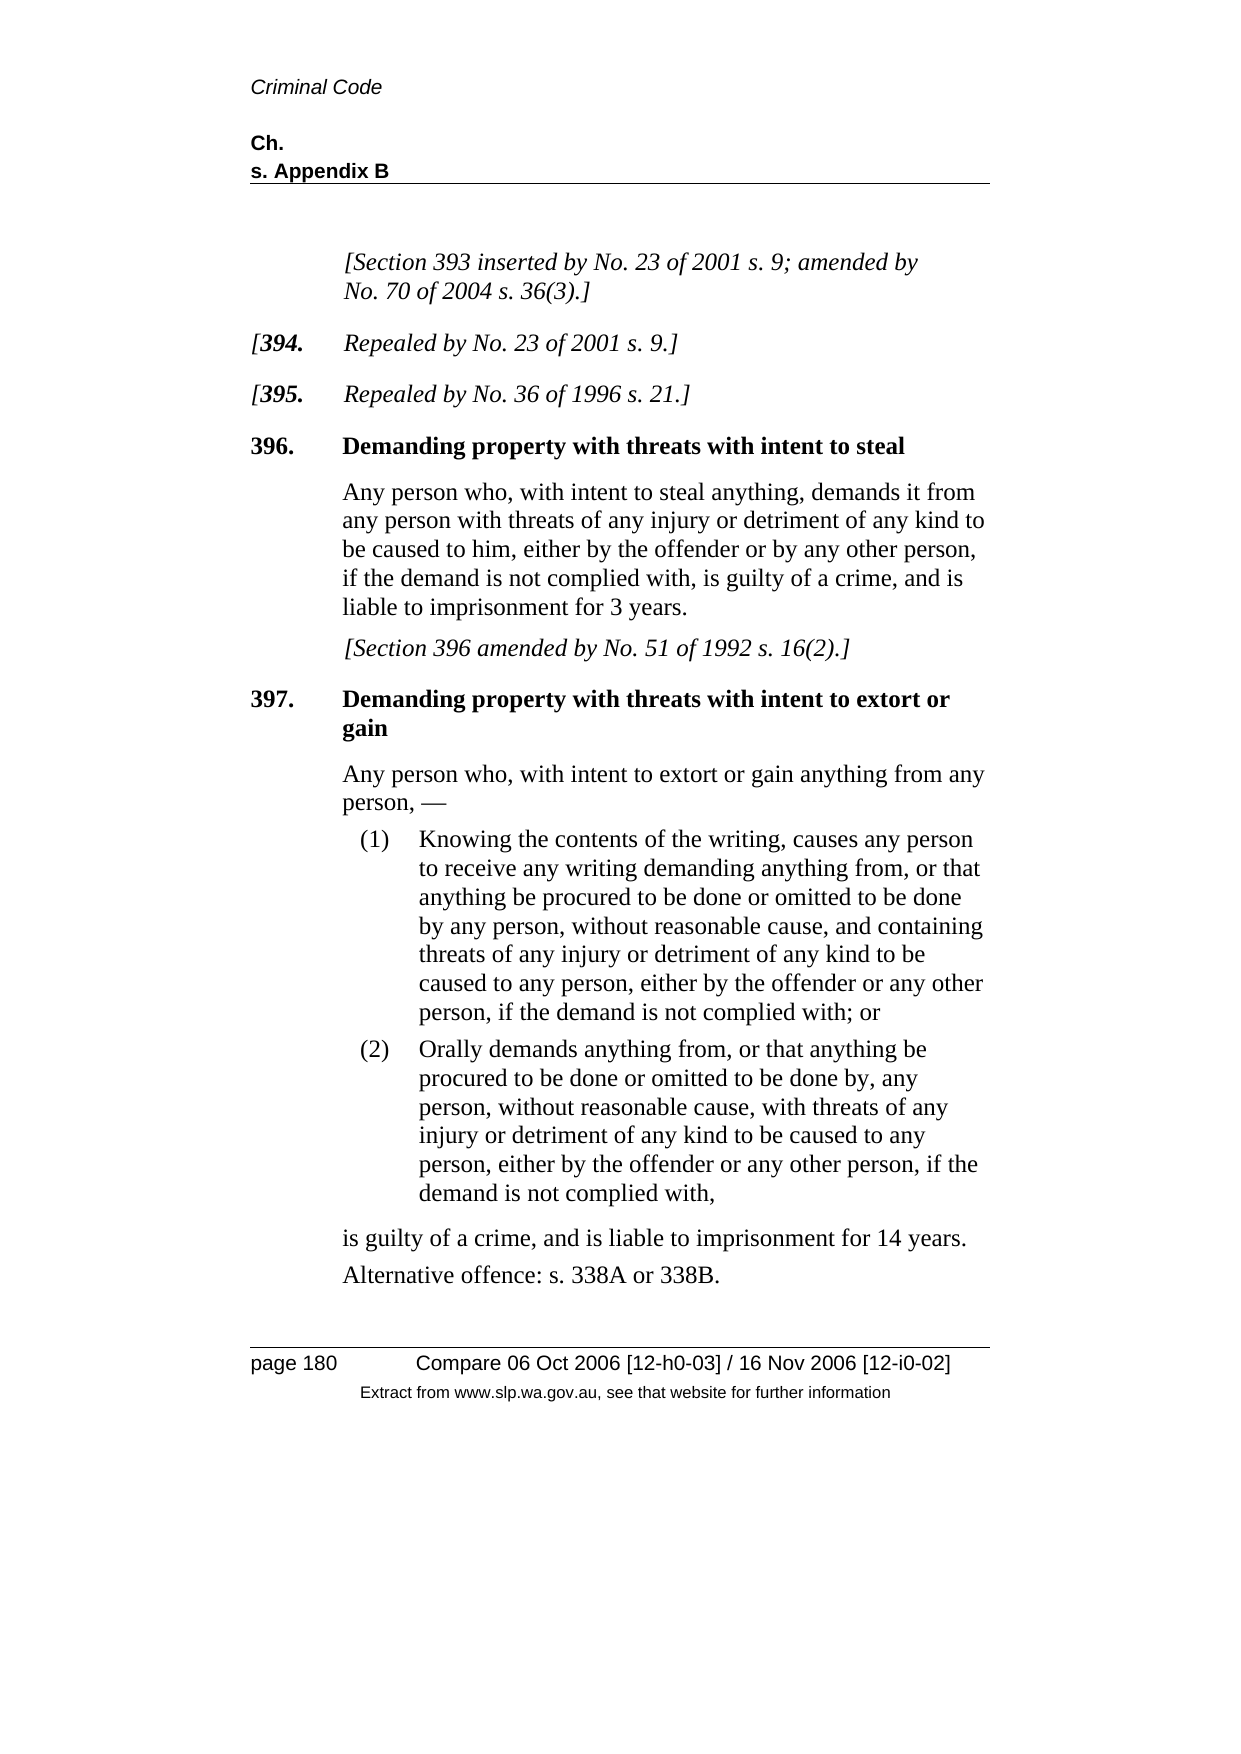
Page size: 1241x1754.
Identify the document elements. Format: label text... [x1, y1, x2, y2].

text Any person who, with intent to extort or gain anything from any person, — [250, 759, 990, 816]
text (2) Orally demands anything from, or that anything be procured to be done or omitted to be done by, any person, without reasonable cause, with threats of any injury or detriment of any kind to be caused to any person, either by the offender or any other person, if the demand is not complied with, [250, 1034, 990, 1207]
text [394. Repealed by No. 23 of 2001 s. 9.] [250, 328, 990, 357]
text Alternative offence: s. 338A or 338B. [250, 1260, 990, 1289]
text Any person who, with intent to steal anything, demands it from any person with threats of any injury or detriment of any kind to be caused to him, either by the offender or by any other person, if the demand is not complied with, is guilty of a crime, and is liable to imprisonment for 3 years. [250, 477, 990, 620]
text (1) Knowing the contents of the writing, causes any person to receive any writing demanding anything from, or that anything be procured to be done or omitted to be done by any person, without reasonable cause, and containing threats of any injury or detriment of any kind to be caused to any person, either by the offender or any other person, if the demand is not complied with; or [250, 824, 990, 1026]
text [395. Repealed by No. 36 of 1996 s. 21.] [250, 379, 990, 408]
text [Section 393 inserted by No. 23 of 2001 s. 9; amended by No. 70 of 2004 s. 36(3).] [250, 247, 990, 305]
subtitle 397. Demanding property with threats with intent to extort or gain [250, 684, 990, 742]
text [Section 396 amended by No. 51 of 1992 s. 16(2).] [250, 633, 990, 662]
subtitle 396. Demanding property with threats with intent to steal [250, 431, 990, 460]
text is guilty of a crime, and is liable to imprisonment for 14 years. [250, 1223, 990, 1252]
